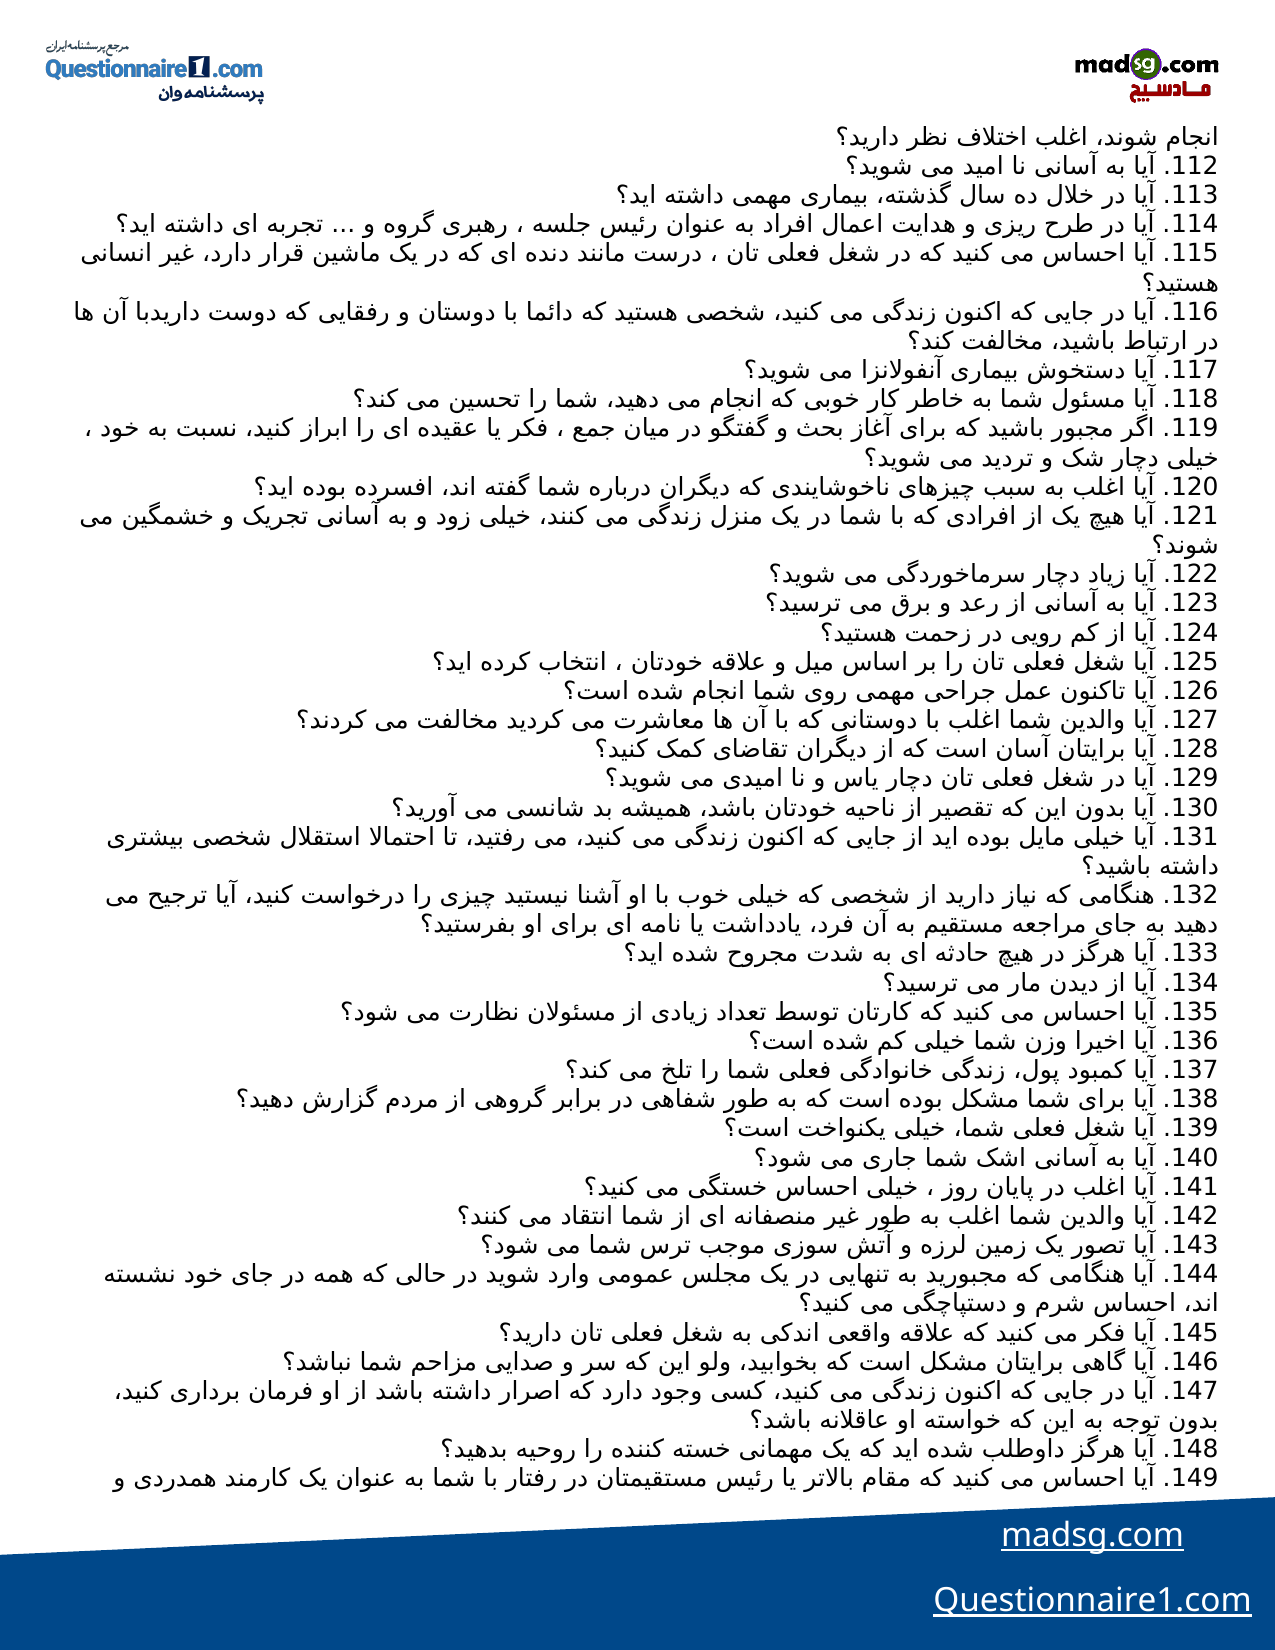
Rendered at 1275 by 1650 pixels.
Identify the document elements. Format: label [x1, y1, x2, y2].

text [66, 122, 1219, 1493]
picture [40, 36, 266, 106]
picture [1053, 41, 1233, 113]
